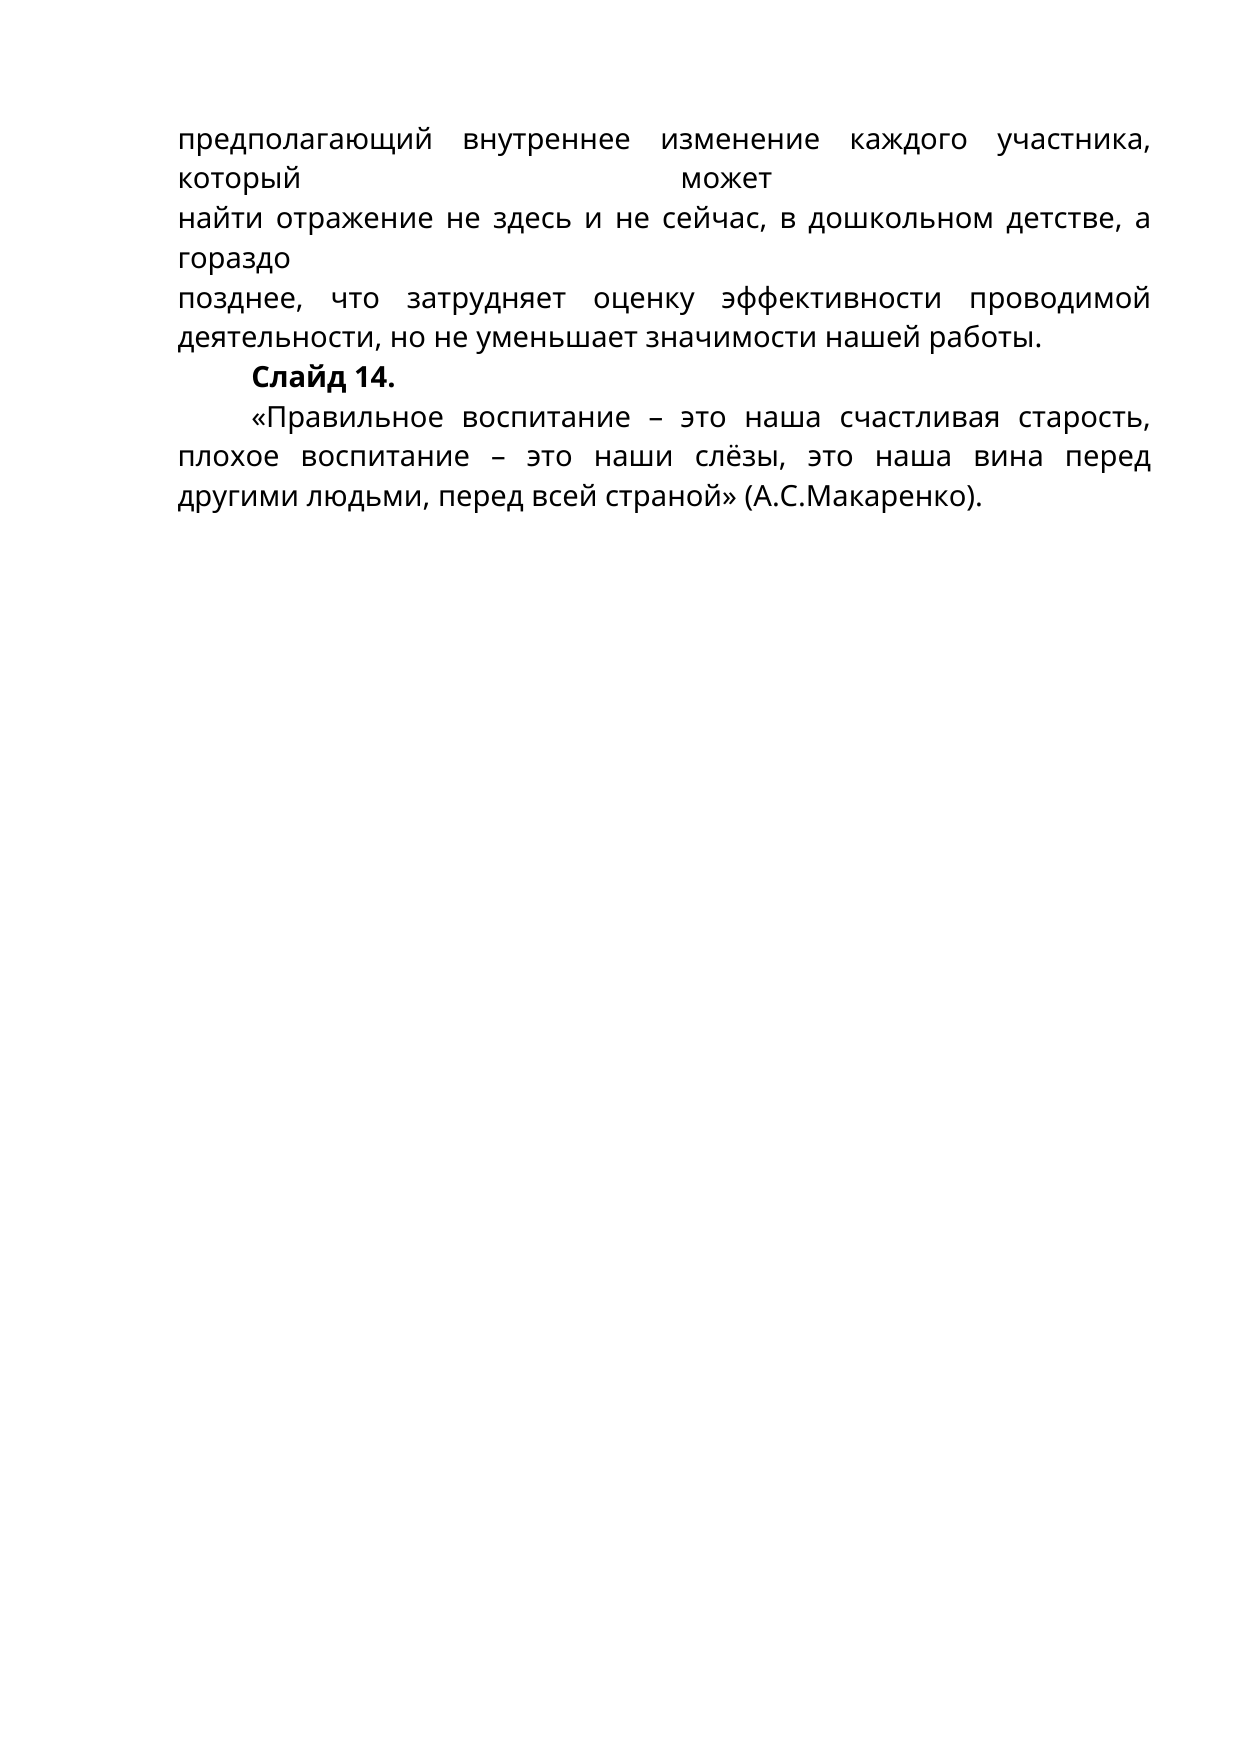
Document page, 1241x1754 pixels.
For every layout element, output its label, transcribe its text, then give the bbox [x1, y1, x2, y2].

text Слайд 14. [177, 356, 1152, 396]
text «Правильное воспитание – это наша счастливая старость, плохое воспитание – это наши слёзы, это наша вина перед другими людьми, перед всей страной» (А.С.Макаренко). [177, 396, 1152, 515]
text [177, 118, 1152, 356]
